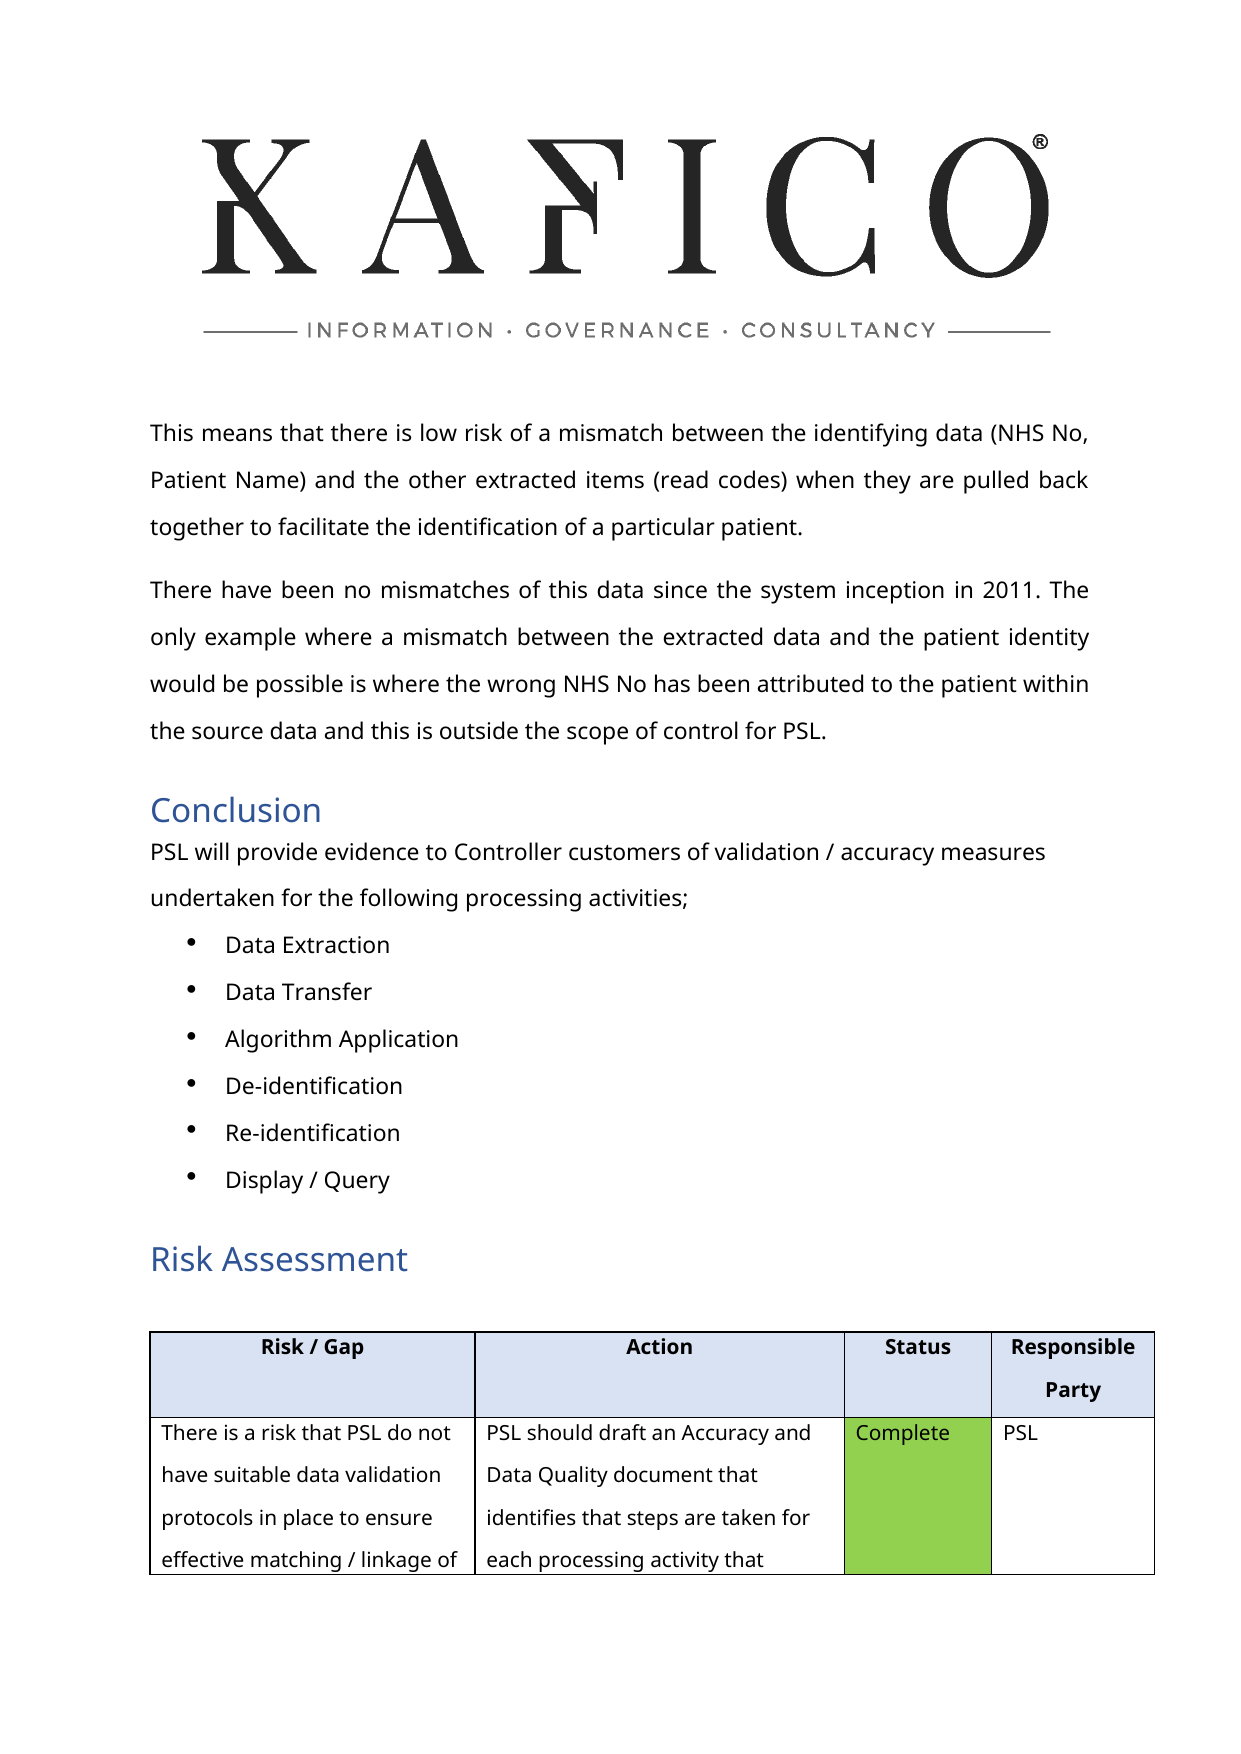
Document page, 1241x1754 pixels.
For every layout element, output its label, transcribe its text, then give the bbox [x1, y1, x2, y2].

list De-identification [187, 1070, 1090, 1101]
table_header Risk / Gap [151, 1333, 474, 1417]
list Re-identification [187, 1117, 1090, 1148]
table_cell There is a risk that PSL do not have suitable data validation protocols in place to ensure effective matching / linkage of data sets [151, 1418, 474, 1574]
list Data Transfer [187, 976, 1090, 1007]
table_cell Complete [845, 1418, 991, 1574]
picture [150, 73, 1091, 386]
subtitle Risk Assessment [150, 1236, 1090, 1281]
list Algorithm Application [187, 1023, 1090, 1054]
text PSL will provide evidence to Controller customers of validation / accuracy measures undertaken for the following processing activities; [150, 836, 1090, 914]
list Display / Query [187, 1164, 1090, 1195]
list Data Extraction [187, 929, 1090, 961]
text There have been no mismatches of this data since the system inception in 2011. The only example where a mismatch between the extracted data and the patient identity would be possible is where the wrong NHS No has been attributed to the patient within the source data and this is outside the scope of control for PSL. [150, 574, 1090, 746]
subtitle Conclusion [150, 787, 1090, 832]
table_header Responsible Party [992, 1333, 1154, 1417]
table_header Action [476, 1333, 844, 1417]
text This means that there is low risk of a mismatch between the identifying data (NHS No, Patient Name) and the other extracted items (read codes) when they are pulled back together to facilitate the identification of a particular patient. [150, 417, 1090, 542]
table_header Status [845, 1333, 991, 1417]
table_cell PSL [992, 1418, 1154, 1574]
